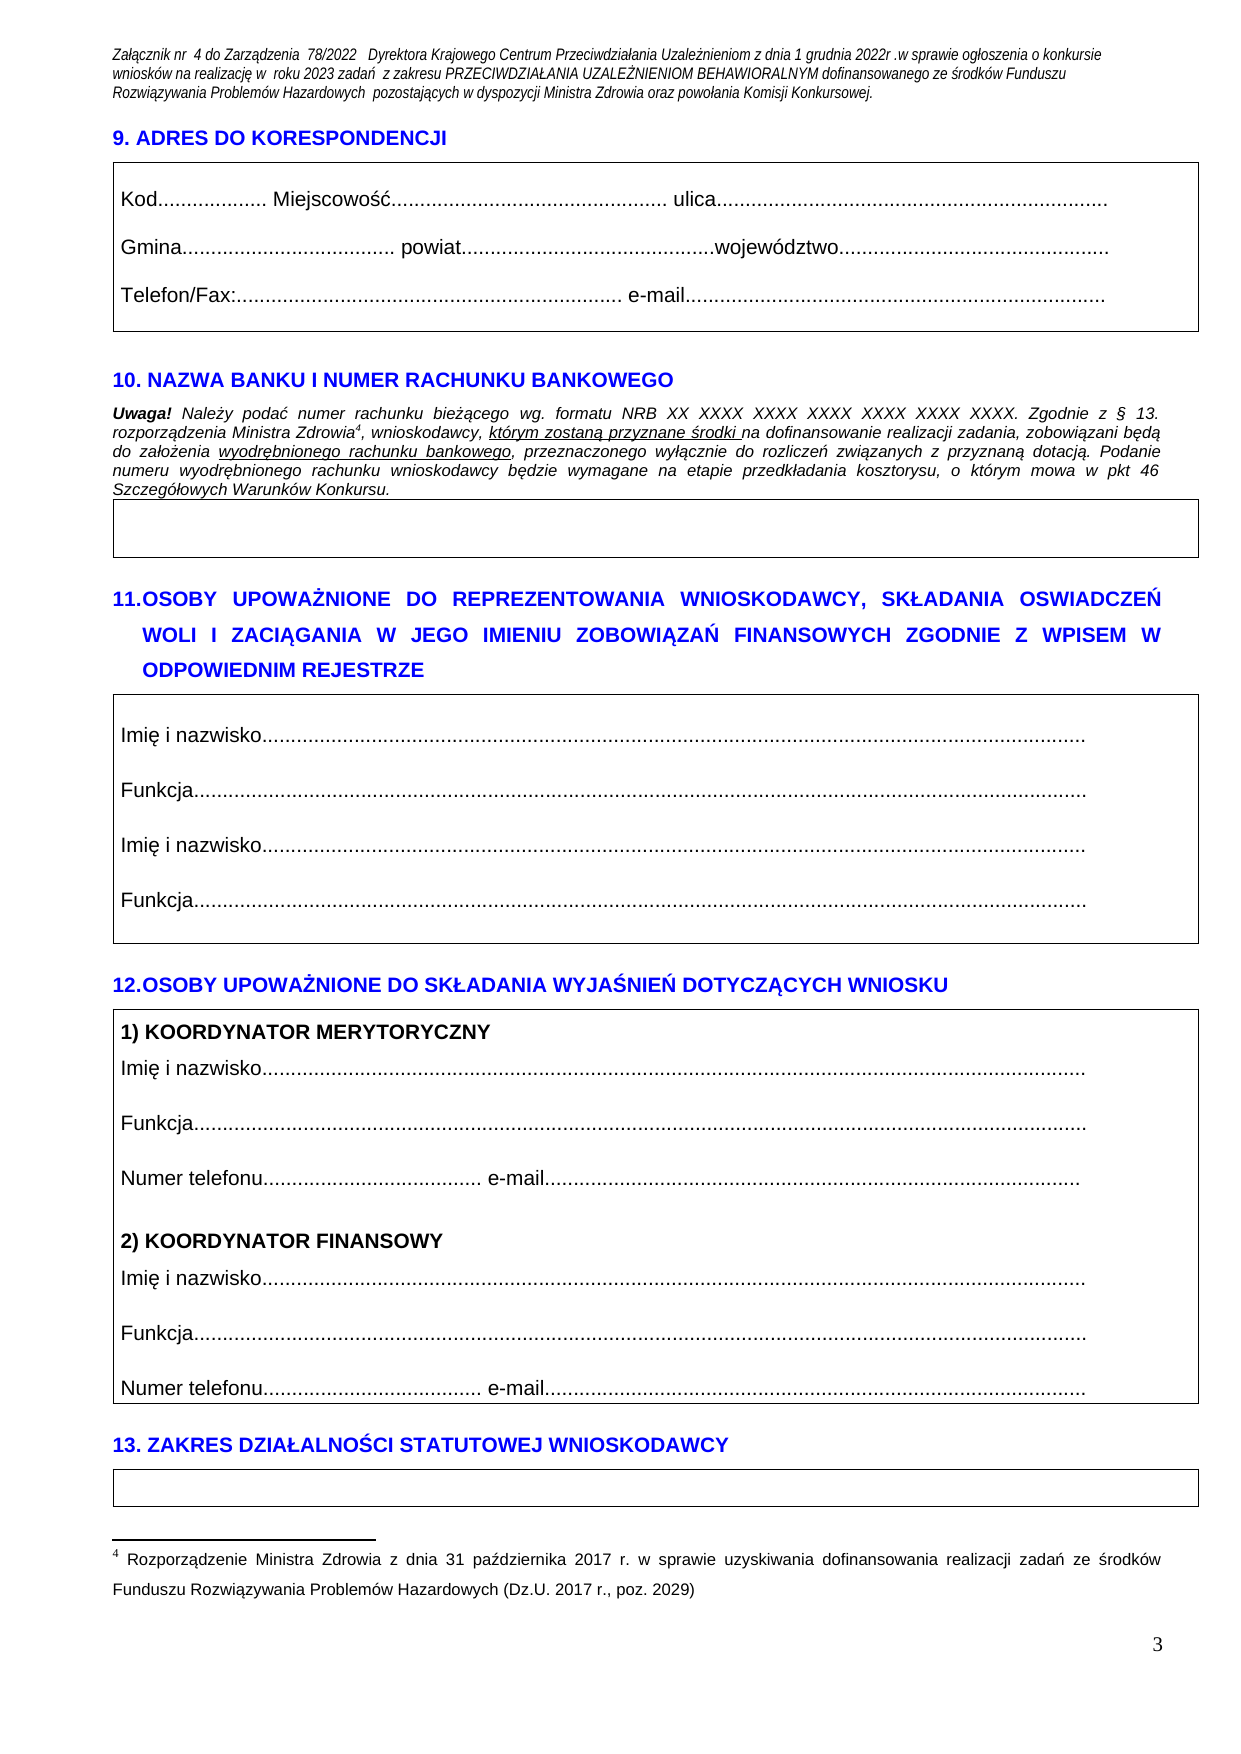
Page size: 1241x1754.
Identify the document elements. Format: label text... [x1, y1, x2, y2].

table_header [114, 500, 1198, 557]
text Uwaga! Należy podać numer rachunku bieżącego wg. formatu NRB XX XXXX XXXX XXXX XXXX XXXX XXXX. Zgodnie z § 13. rozporządzenia Ministra Zdrowia, wnioskodawcy, którym zostaną przyznane środki na dofinansowanie realizacji zadania, zobowiązani będą do założenia wyodrębnionego rachunku bankowego, przeznaczonego wyłącznie do rozliczeń związanych z przyznaną dotacją. Podanie numeru wyodrębnionego rachunku wnioskodawcy będzie wymagane na etapie przedkładania kosztorysu, o którym mowa w pkt 46 Szczegółowych Warunków Konkursu. [112, 403, 1162, 499]
text 11. OSOBY UPOWAŻNIONE DO REPREZENTOWANIA WNIOSKODAWCY, SKŁADANIA OSWIADCZEŃ WOLI I ZACIĄGANIA W JEGO IMIENIU ZOBOWIĄZAŃ FINANSOWYCH ZGODNIE Z WPISEM W ODPOWIEDNIM REJESTRZE [112, 586, 1162, 682]
table_header Imię i nazwisko............................................................................................................................................... Funkcja........................................................................................................................................................... Imię i nazwisko............................................................................................................................................... Funkcja........................................................................................................................................................... [114, 695, 1198, 943]
text 9. ADRES DO KORESPONDENCJI [112, 126, 1162, 150]
table_header 1) KOORDYNATOR MERYTORYCZNY Imię i nazwisko............................................................................................................................................... Funkcja........................................................................................................................................................... Numer telefonu...................................... e-mail............................................................................................. 2) KOORDYNATOR FINANSOWY Imię i nazwisko............................................................................................................................................... Funkcja........................................................................................................................................................... Numer telefonu...................................... e-mail.............................................................................................. [114, 1010, 1198, 1403]
table_header Kod................... Miejscowość................................................ ulica.................................................................... Gmina..................................... powiat............................................województwo............................................... Telefon/Fax:................................................................... e-mail......................................................................... [114, 163, 1198, 331]
text 12. OSOBY UPOWAŻNIONE DO SKŁADANIA WYJAŚNIEŃ DOTYCZĄCYCH WNIOSKU [112, 973, 1162, 997]
subtitle 13. ZAKRES DZIAŁALNOŚCI STATUTOWEJ WNIOSKODAWCY [112, 1433, 1162, 1457]
table_header [114, 1470, 1198, 1506]
text 10. NAZWA BANKU I NUMER RACHUNKU BANKOWEGO [112, 368, 1162, 392]
